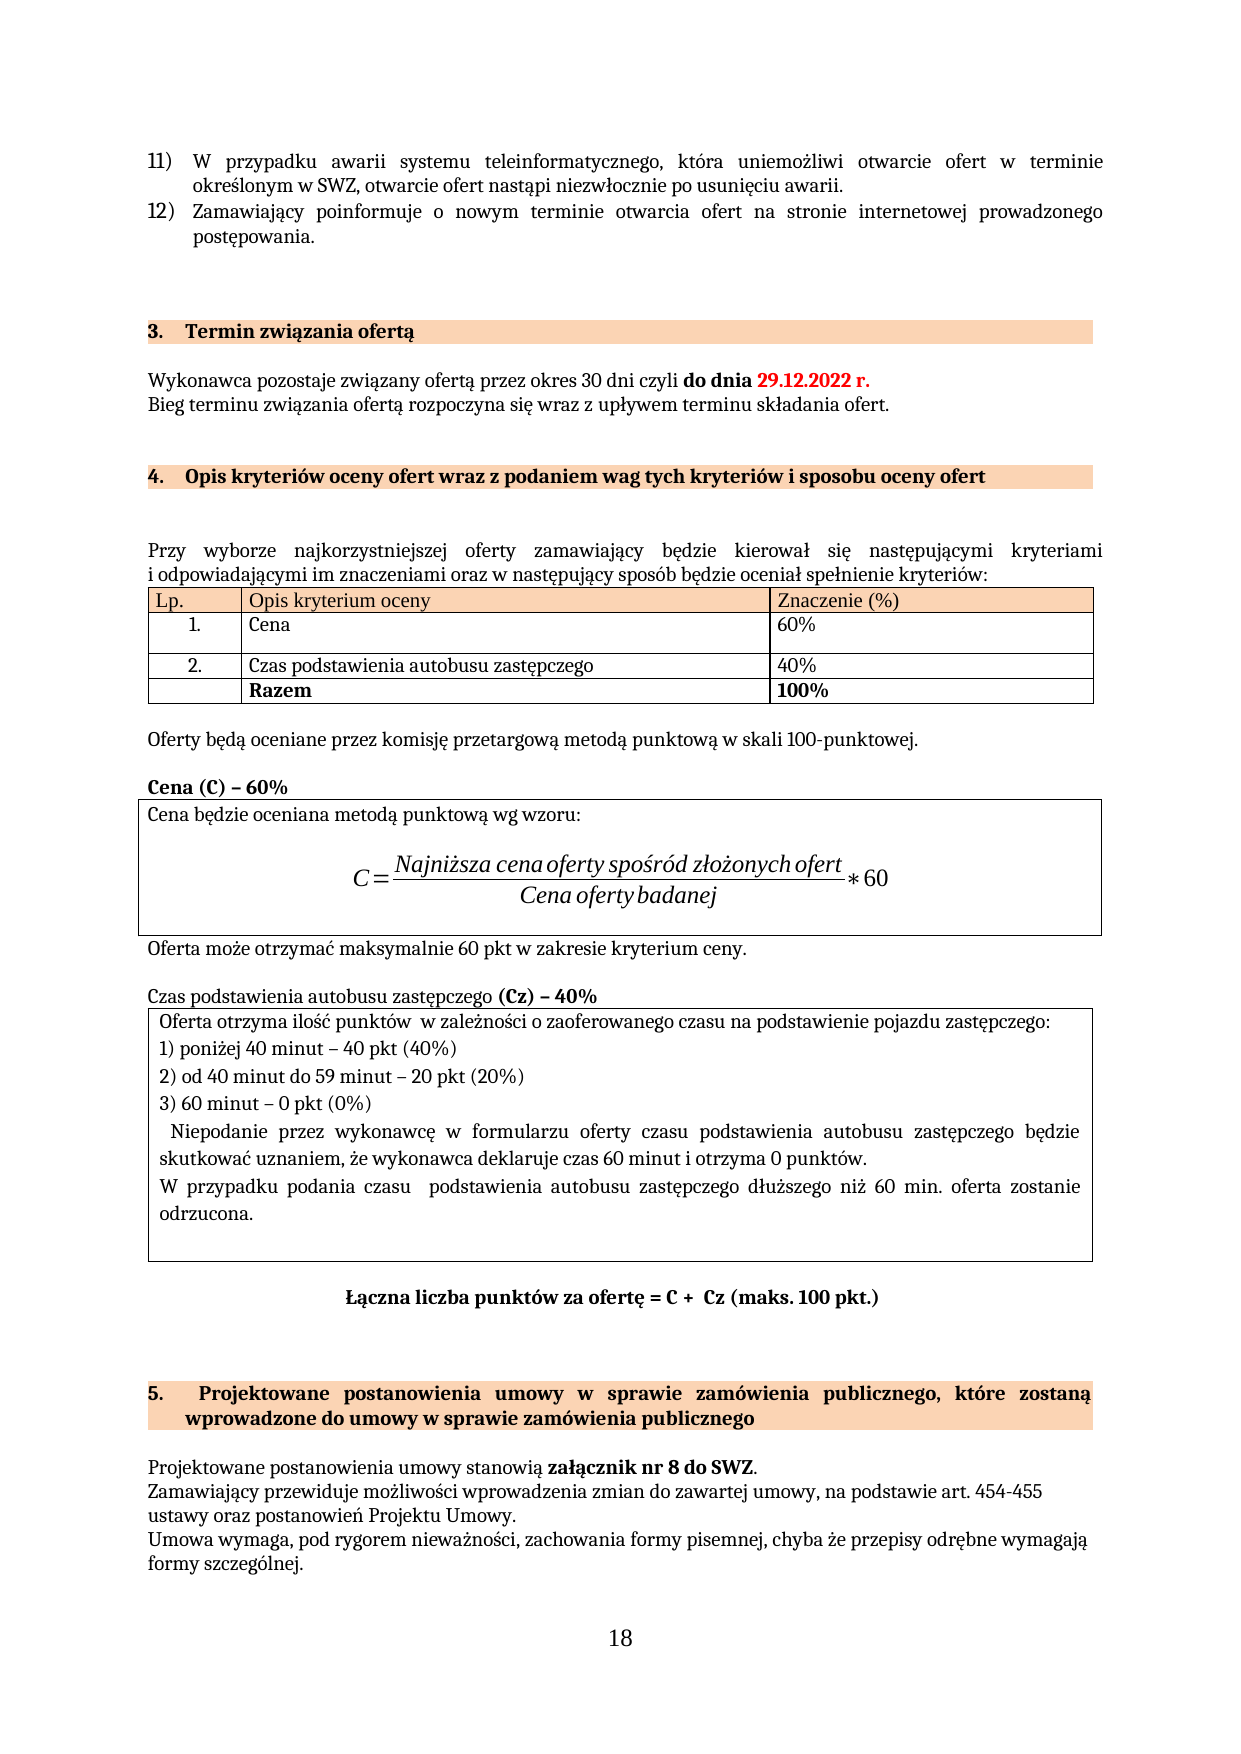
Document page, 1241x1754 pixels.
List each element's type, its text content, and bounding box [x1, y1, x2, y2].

text Oferta może otrzymać maksymalnie 60 pkt w zakresie kryterium ceny. [148, 936, 1093, 960]
table_cell [149, 679, 241, 702]
text Czas podstawienia autobusu zastępczego (Cz) – 40% [148, 984, 1093, 1008]
table_cell Cena [242, 613, 769, 652]
text Łączna liczba punktów za ofertę = C + Cz (maks. 100 pkt.) [133, 1286, 1093, 1309]
text Umowa wymaga, pod rygorem nieważności, zachowania formy pisemnej, chyba że przepisy odrębne wymagają formy szczególnej. [148, 1527, 1093, 1575]
table_cell 40% [771, 654, 1093, 677]
text Oferty będą oceniane przez komisję przetargową metodą punktową w skali 100-punktowej. [148, 727, 1093, 751]
table_cell Czas podstawienia autobusu zastępczego [242, 654, 769, 677]
table_cell 1. [149, 613, 241, 652]
text Cena (C) – 60% [148, 775, 1093, 799]
text Wykonawca pozostaje związany ofertą przez okres 30 dni czyli do dnia 29.12.2022 r. [148, 369, 1104, 393]
table_header Znaczenie (%) [771, 588, 1093, 612]
list Opis kryteriów oceny ofert wraz z podaniem wag tych kryteriów i sposobu oceny ofert [148, 465, 1093, 489]
list Zamawiający poinformuje o nowym terminie otwarcia ofert na stronie internetowej prowadzonego postępowania. [148, 198, 1104, 248]
table_cell 60% [771, 613, 1093, 652]
table_cell 100% [771, 679, 1093, 702]
table_header Opis kryterium oceny [242, 588, 769, 612]
list Termin związania ofertą [148, 320, 1093, 344]
text Przy wyborze najkorzystniejszej oferty zamawiający będzie kierował się następującymi kryteriami i odpowiadającymi im znaczeniami oraz w następujący sposób będzie oceniał spełnienie kryteriów: [148, 515, 1104, 587]
table_cell Razem [242, 679, 769, 702]
text Cena będzie oceniana metodą punktową wg wzoru: [139, 800, 1101, 826]
list Projektowane postanowienia umowy w sprawie zamówienia publicznego, które zostaną wprowadzone do umowy w sprawie zamówienia publicznego [148, 1381, 1093, 1430]
text Zamawiający przewiduje możliwości wprowadzenia zmian do zawartej umowy, na podstawie art. 454-455 ustawy oraz postanowień Projektu Umowy. [148, 1479, 1093, 1527]
text Bieg terminu związania ofertą rozpoczyna się wraz z upływem terminu składania ofert. [148, 393, 1104, 417]
list W przypadku awarii systemu teleinformatycznego, która uniemożliwi otwarcie ofert w terminie określonym w SWZ, otwarcie ofert nastąpi niezwłocznie po usunięciu awarii. [148, 148, 1104, 198]
table_header Oferta otrzyma ilość punktów w zależności o zaoferowanego czasu na podstawienie pojazdu zastępczego: 1) poniżej 40 minut – 40 pkt (40%) 2) od 40 minut do 59 minut – 20 pkt (20%) 3) 60 minut – 0 pkt (0%) Niepodanie przez wykonawcę w formularzu oferty czasu podstawienia autobusu zastępczego będzie skutkować uznaniem, że wykonawca deklaruje czas 60 minut i otrzyma 0 punktów. W przypadku podania czasu podstawienia autobusu zastępczego dłuższego niż 60 min. oferta zostanie odrzucona. [149, 1009, 1092, 1261]
table_header Lp. [149, 588, 241, 612]
text Projektowane postanowienia umowy stanowią załącznik nr 8 do SWZ. [148, 1432, 1104, 1479]
table_cell 2. [149, 654, 241, 677]
